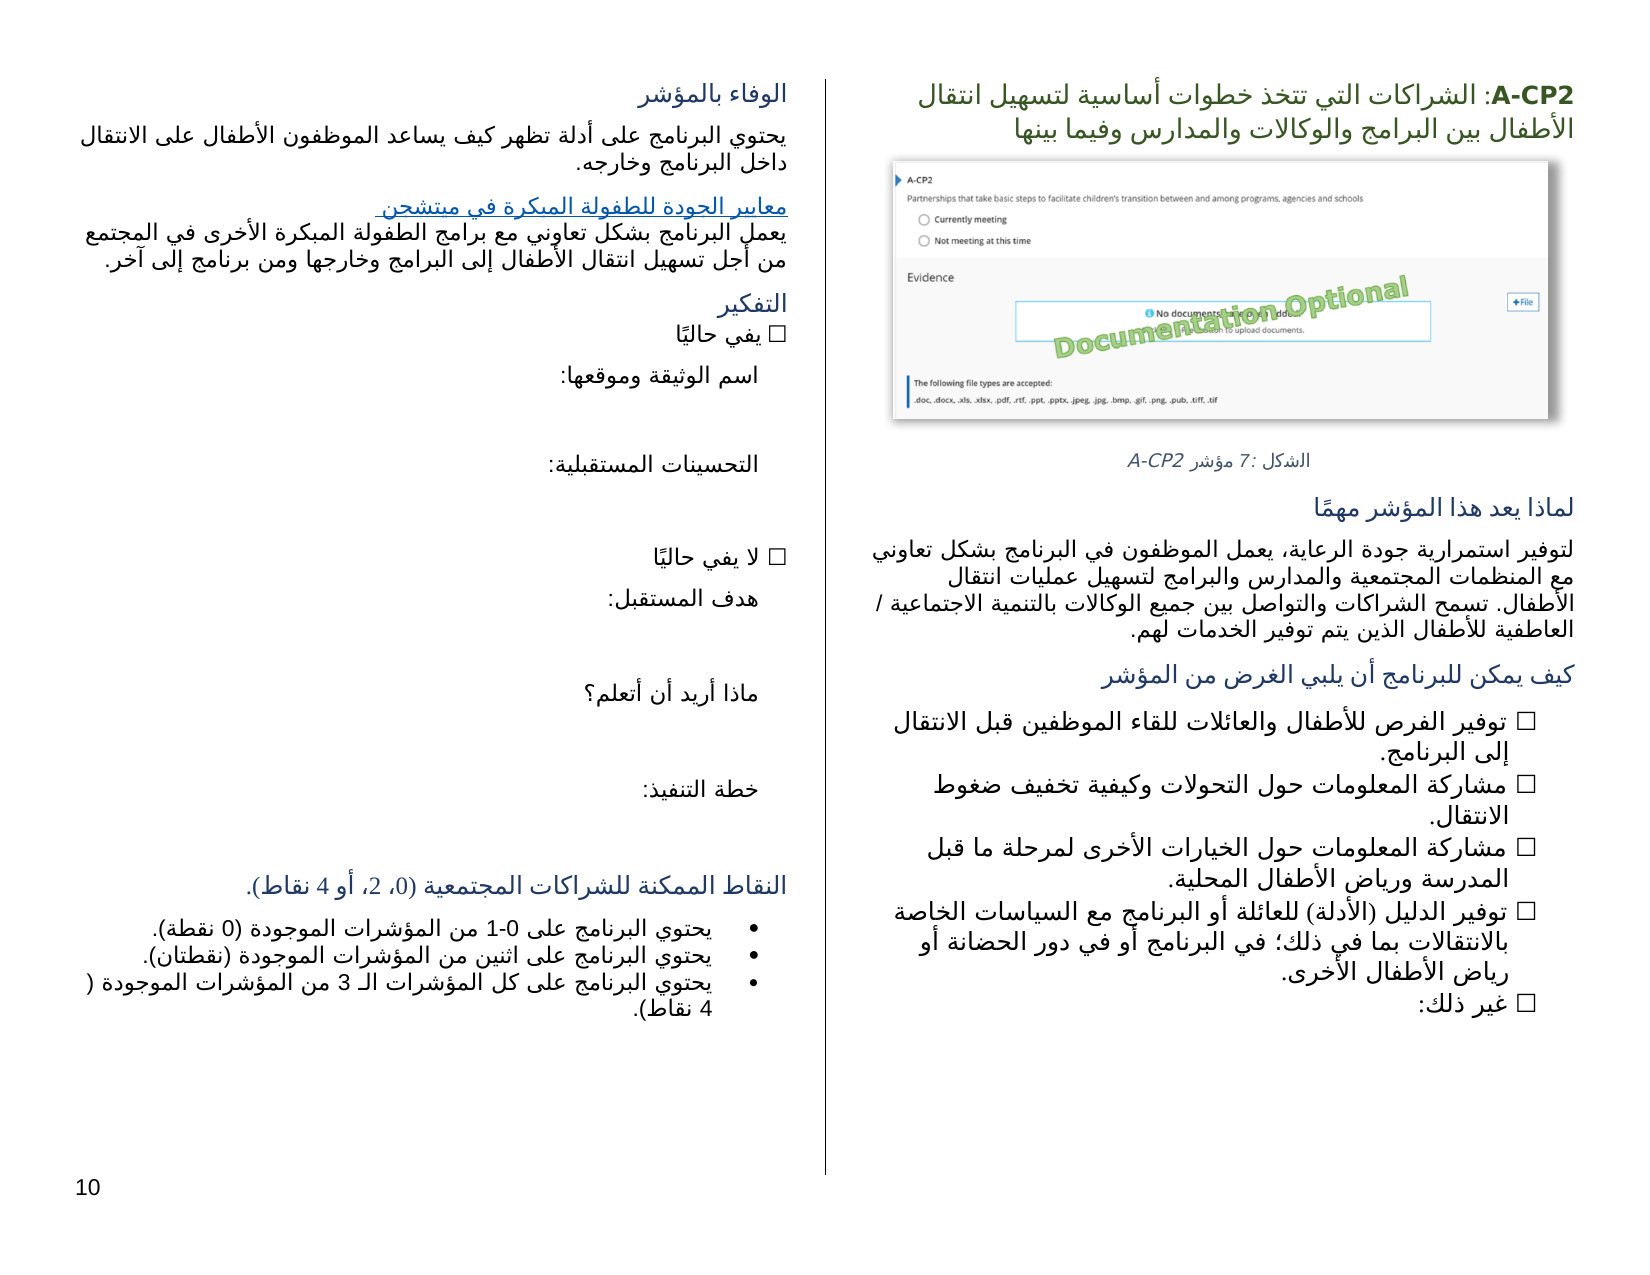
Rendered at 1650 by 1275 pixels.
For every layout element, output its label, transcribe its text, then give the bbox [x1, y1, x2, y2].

subtitle لماذا يعد هذا المؤشر مهمًا [862, 493, 1575, 521]
text التحسينات المستقبلية: [75, 451, 759, 478]
list يحتوي البرنامج على 0-1 من المؤشرات الموجودة (0 نقطة). [75, 915, 750, 942]
text معايير الجودة للطفولة المبكرة في ميتشجن [75, 193, 787, 219]
subtitle التفكير [75, 289, 787, 318]
text خطة التنفيذ: [75, 776, 759, 802]
subtitle A-CP2: الشراكات التي تتخذ خطوات أساسية لتسهيل انتقال الأطفال بين البرامج والوكالات والمدارس وفيما بينها [862, 79, 1575, 144]
text يعمل البرنامج بشكل تعاوني مع برامج الطفولة المبكرة الأخرى في المجتمع من أجل تسهيل انتقال الأطفال إلى البرامج وخارجها ومن برنامج إلى آخر. [75, 219, 787, 273]
text ☐ مشاركة المعلومات حول الخيارات الأخرى لمرحلة ما قبل المدرسة ورياض الأطفال المحلية. [862, 830, 1537, 893]
text ☐ يفي حاليًا [75, 318, 787, 349]
picture [893, 161, 1548, 419]
text هدف المستقبل: [75, 584, 759, 611]
text ☐ توفير الفرص للأطفال والعائلات للقاء الموظفين قبل الانتقال إلى البرنامج. [862, 703, 1537, 767]
subtitle الوفاء بالمؤشر [75, 79, 787, 108]
text ماذا أريد أن أتعلم؟ [75, 680, 759, 707]
text يحتوي البرنامج على أدلة تظهر كيف يساعد الموظفون الأطفال على الانتقال داخل البرنامج وخارجه. [75, 123, 787, 176]
list يحتوي البرنامج على اثنين من المؤشرات الموجودة (نقطتان). [75, 942, 750, 968]
list يحتوي البرنامج على كل المؤشرات الـ 3 من المؤشرات الموجودة (4 نقاط). [75, 968, 750, 1022]
text اسم الوثيقة وموقعها: [75, 362, 759, 389]
text ☐ غير ذلك: [862, 986, 1537, 1020]
text ☐ توفير الدليل (الأدلة) للعائلة أو البرنامج مع السياسات الخاصة بالانتقالات بما في ذلك؛ في البرنامج أو في دور الحضانة أو رياض الأطفال الأخرى. [862, 893, 1537, 986]
subtitle كيف يمكن للبرنامج أن يلبي الغرض من المؤشر [862, 660, 1575, 689]
text ☐ مشاركة المعلومات حول التحولات وكيفية تخفيف ضغوط الانتقال. [862, 767, 1537, 830]
text اﻟﺷﻛل :7 ﻣؤﺷر A-CP2 [862, 450, 1575, 472]
subtitle النقاط الممكنة للشراكات المجتمعية (0، 2، أو 4 نقاط). [75, 871, 787, 900]
text ☐ لا يفي حاليًا [75, 541, 787, 572]
text لتوفير استمرارية جودة الرعاية، يعمل الموظفون في البرنامج بشكل تعاوني مع المنظمات المجتمعية والمدارس والبرامج لتسهيل عمليات انتقال الأطفال. تسمح الشراكات والتواصل بين جميع الوكالات بالتنمية الاجتماعية / العاطفية للأطفال الذين يتم توفير الخدمات لهم. [862, 536, 1575, 643]
